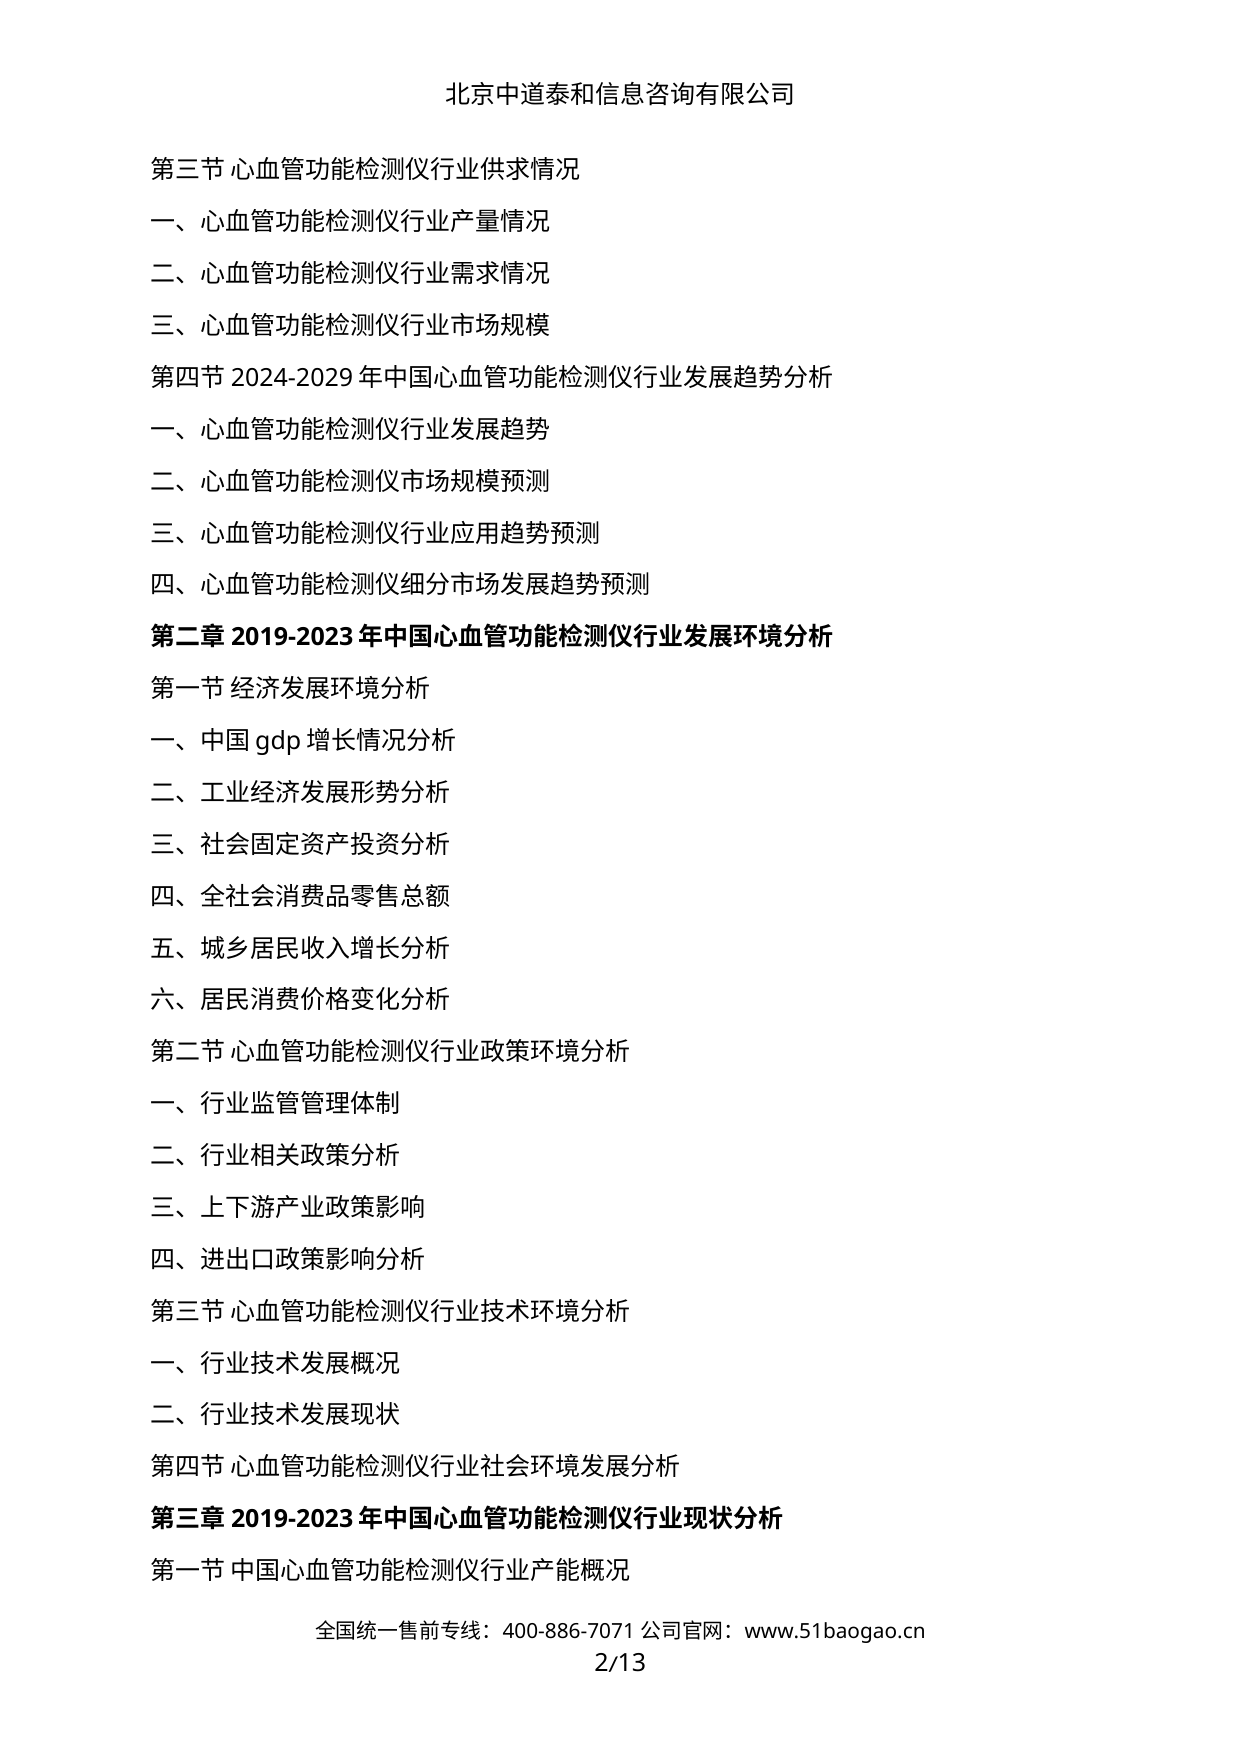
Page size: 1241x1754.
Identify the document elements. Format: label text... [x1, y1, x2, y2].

text 四、进出口政策影响分析 [150, 1239, 1090, 1276]
text 五、城乡居民收入增长分析 [150, 928, 1090, 964]
text 第三节 心血管功能检测仪行业技术环境分析 [150, 1291, 1090, 1327]
text 四、心血管功能检测仪细分市场发展趋势预测 [150, 565, 1090, 601]
text 二、行业相关政策分析 [150, 1136, 1090, 1172]
text 第二节 心血管功能检测仪行业政策环境分析 [150, 1032, 1090, 1068]
text 第三章 2019-2023年中国心血管功能检测仪行业现状分析 [150, 1499, 1090, 1535]
text 三、心血管功能检测仪行业应用趋势预测 [150, 513, 1090, 549]
text 四、全社会消费品零售总额 [150, 876, 1090, 912]
text 二、心血管功能检测仪市场规模预测 [150, 461, 1090, 497]
text 三、上下游产业政策影响 [150, 1187, 1090, 1224]
text 一、中国gdp增长情况分析 [150, 721, 1090, 757]
text 第一节 经济发展环境分析 [150, 669, 1090, 705]
text 第二章 2019-2023年中国心血管功能检测仪行业发展环境分析 [150, 617, 1090, 653]
text 三、心血管功能检测仪行业市场规模 [150, 306, 1090, 342]
text 第四节 心血管功能检测仪行业社会环境发展分析 [150, 1447, 1090, 1483]
text 二、心血管功能检测仪行业需求情况 [150, 254, 1090, 290]
text 一、心血管功能检测仪行业产量情况 [150, 202, 1090, 238]
text 第一节 中国心血管功能检测仪行业产能概况 [150, 1551, 1090, 1587]
text 第四节 2024-2029年中国心血管功能检测仪行业发展趋势分析 [150, 357, 1090, 394]
text 一、心血管功能检测仪行业发展趋势 [150, 409, 1090, 446]
text 第三节 心血管功能检测仪行业供求情况 [150, 150, 1090, 186]
text 二、工业经济发展形势分析 [150, 772, 1090, 809]
text 三、社会固定资产投资分析 [150, 824, 1090, 861]
text 六、居民消费价格变化分析 [150, 980, 1090, 1016]
text 二、行业技术发展现状 [150, 1395, 1090, 1431]
text 一、行业监管管理体制 [150, 1084, 1090, 1120]
text 一、行业技术发展概况 [150, 1343, 1090, 1379]
